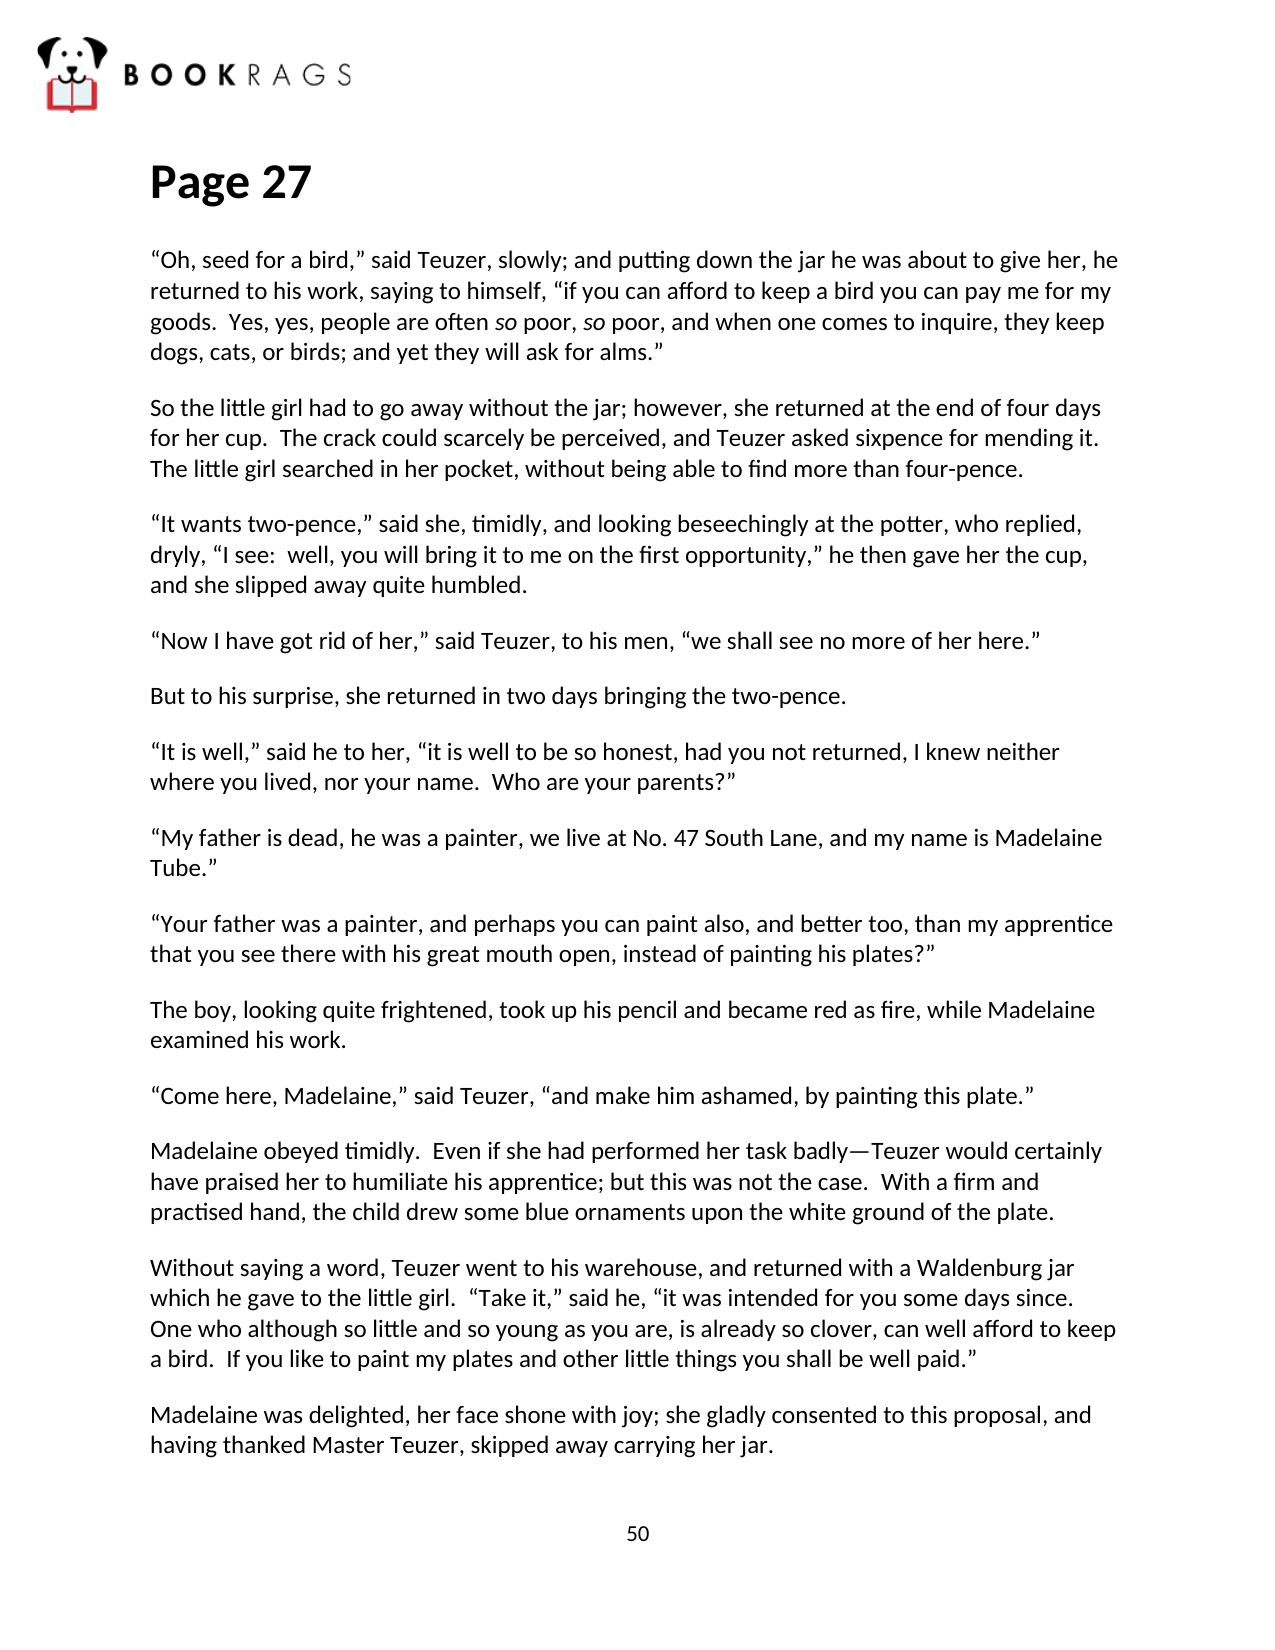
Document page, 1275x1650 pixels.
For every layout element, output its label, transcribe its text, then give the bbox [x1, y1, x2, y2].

text Madelaine was delighted, her face shone with joy; she gladly consented to this proposal, and having thanked Master Teuzer, skipped away carrying her jar. [150, 1399, 1125, 1460]
text So the little girl had to go away without the jar; however, she returned at the end of four days for her cup. The crack could scarcely be perceived, and Teuzer asked sixpence for mending it. The little girl searched in her pocket, without being able to find more than four-pence. [150, 392, 1125, 483]
text “Oh, seed for a bird,” said Teuzer, slowly; and putting down the jar he was about to give her, he returned to his work, saying to himself, “if you can afford to keep a bird you can pay me for my goods. Yes, yes, people are often so poor, so poor, and when one comes to inquire, they keep dogs, cats, or birds; and yet they will ask for alms.” [150, 244, 1125, 367]
text “My father is dead, he was a painter, we live at No. 47 South Lane, and my name is Madelaine Tube.” [150, 822, 1125, 883]
text Without saying a word, Teuzer went to his warehouse, and returned with a Waldenburg jar which he gave to the little girl. “Take it,” said he, “it was intended for you some days since. One who although so little and so young as you are, is already so clover, can well afford to keep a bird. If you like to paint my plates and other little things you shall be well paid.” [150, 1252, 1125, 1374]
text The boy, looking quite frightened, took up his pencil and became red as fire, while Madelaine examined his work. [150, 994, 1125, 1055]
text “It wants two-pence,” said she, timidly, and looking beseechingly at the potter, who replied, dryly, “I see: well, you will bring it to me on the first opportunity,” he then gave her the cup, and she slipped away quite humbled. [150, 508, 1125, 600]
text Page 27 [150, 150, 1125, 211]
text “Your father was a painter, and perhaps you can paint also, and better too, than my apprentice that you see there with his great mouth open, instead of painting his plates?” [150, 908, 1125, 969]
text “It is well,” said he to her, “it is well to be so honest, had you not returned, I knew neither where you lived, nor your name. Who are your parents?” [150, 736, 1125, 797]
text But to his surprise, she returned in two days bringing the two-pence. [150, 680, 1125, 711]
text “Now I have got rid of her,” said Teuzer, to his men, “we shall see no more of her here.” [150, 625, 1125, 655]
text “Come here, Madelaine,” said Teuzer, “and make him ashamed, by painting this plate.” [150, 1080, 1125, 1111]
text Madelaine obeyed timidly. Even if she had performed her task badly—­Teuzer would certainly have praised her to humiliate his apprentice; but this was not the case. With a firm and practised hand, the child drew some blue ornaments upon the white ground of the plate. [150, 1136, 1125, 1227]
picture [37, 37, 351, 113]
